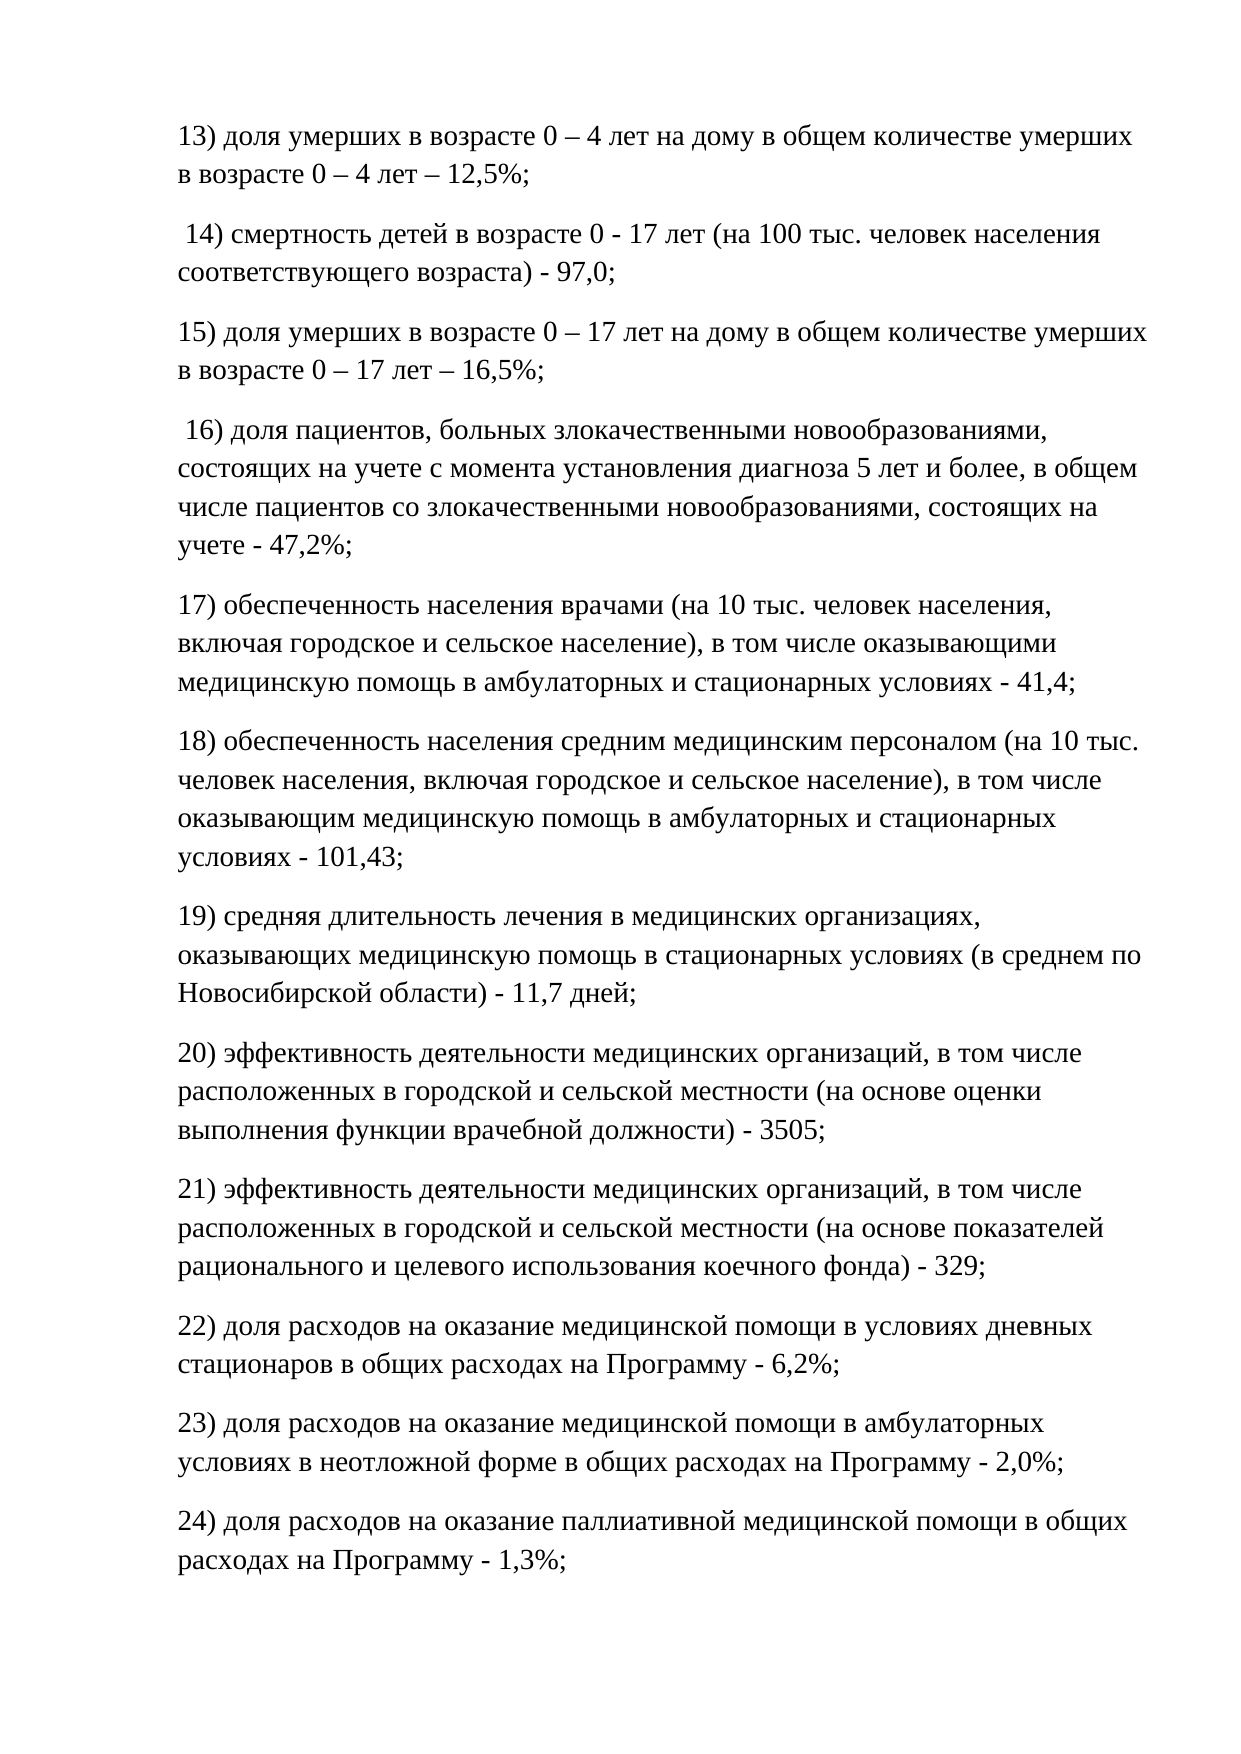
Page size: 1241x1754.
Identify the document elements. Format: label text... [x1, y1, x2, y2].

text 16) доля пациентов, больных злокачественными новообразованиями, состоящих на учете с момента установления диагноза 5 лет и более, в общем числе пациентов со злокачественными новообразованиями, состоящих на учете - 47,2%; [177, 412, 1152, 561]
text 21) эффективность деятельности медицинских организаций, в том числе расположенных в городской и сельской местности (на основе показателей рационального и целевого использования коечного фонда) - 329; [177, 1171, 1152, 1282]
text 15) доля умерших в возрасте 0 – 17 лет на дому в общем количестве умерших в возрасте 0 – 17 лет – 16,5%; [177, 314, 1152, 386]
text 17) обеспеченность населения врачами (на 10 тыс. человек населения, включая городское и сельское население), в том числе оказывающими медицинскую помощь в амбулаторных и стационарных условиях - 41,4; [177, 587, 1152, 697]
text 24) доля расходов на оказание паллиативной медицинской помощи в общих расходах на Программу - 1,3%; [177, 1503, 1152, 1576]
text 18) обеспеченность населения средним медицинским персоналом (на 10 тыс. человек населения, включая городское и сельское население), в том числе оказывающим медицинскую помощь в амбулаторных и стационарных условиях - 101,43; [177, 723, 1152, 872]
text 19) средняя длительность лечения в медицинских организациях, оказывающих медицинскую помощь в стационарных условиях (в среднем по Новосибирской области) - 11,7 дней; [177, 898, 1152, 1009]
text 13) доля умерших в возрасте 0 – 4 лет на дому в общем количестве умерших в возрасте 0 – 4 лет – 12,5%; [177, 118, 1152, 190]
text 20) эффективность деятельности медицинских организаций, в том числе расположенных в городской и сельской местности (на основе оценки выполнения функции врачебной должности) - 3505; [177, 1035, 1152, 1145]
text 22) доля расходов на оказание медицинской помощи в условиях дневных стационаров в общих расходах на Программу - 6,2%; [177, 1308, 1152, 1380]
text 14) смертность детей в возрасте 0 - 17 лет (на 100 тыс. человек населения соответствующего возраста) - 97,0; [177, 216, 1152, 288]
text 23) доля расходов на оказание медицинской помощи в амбулаторных условиях в неотложной форме в общих расходах на Программу - 2,0%; [177, 1406, 1152, 1478]
